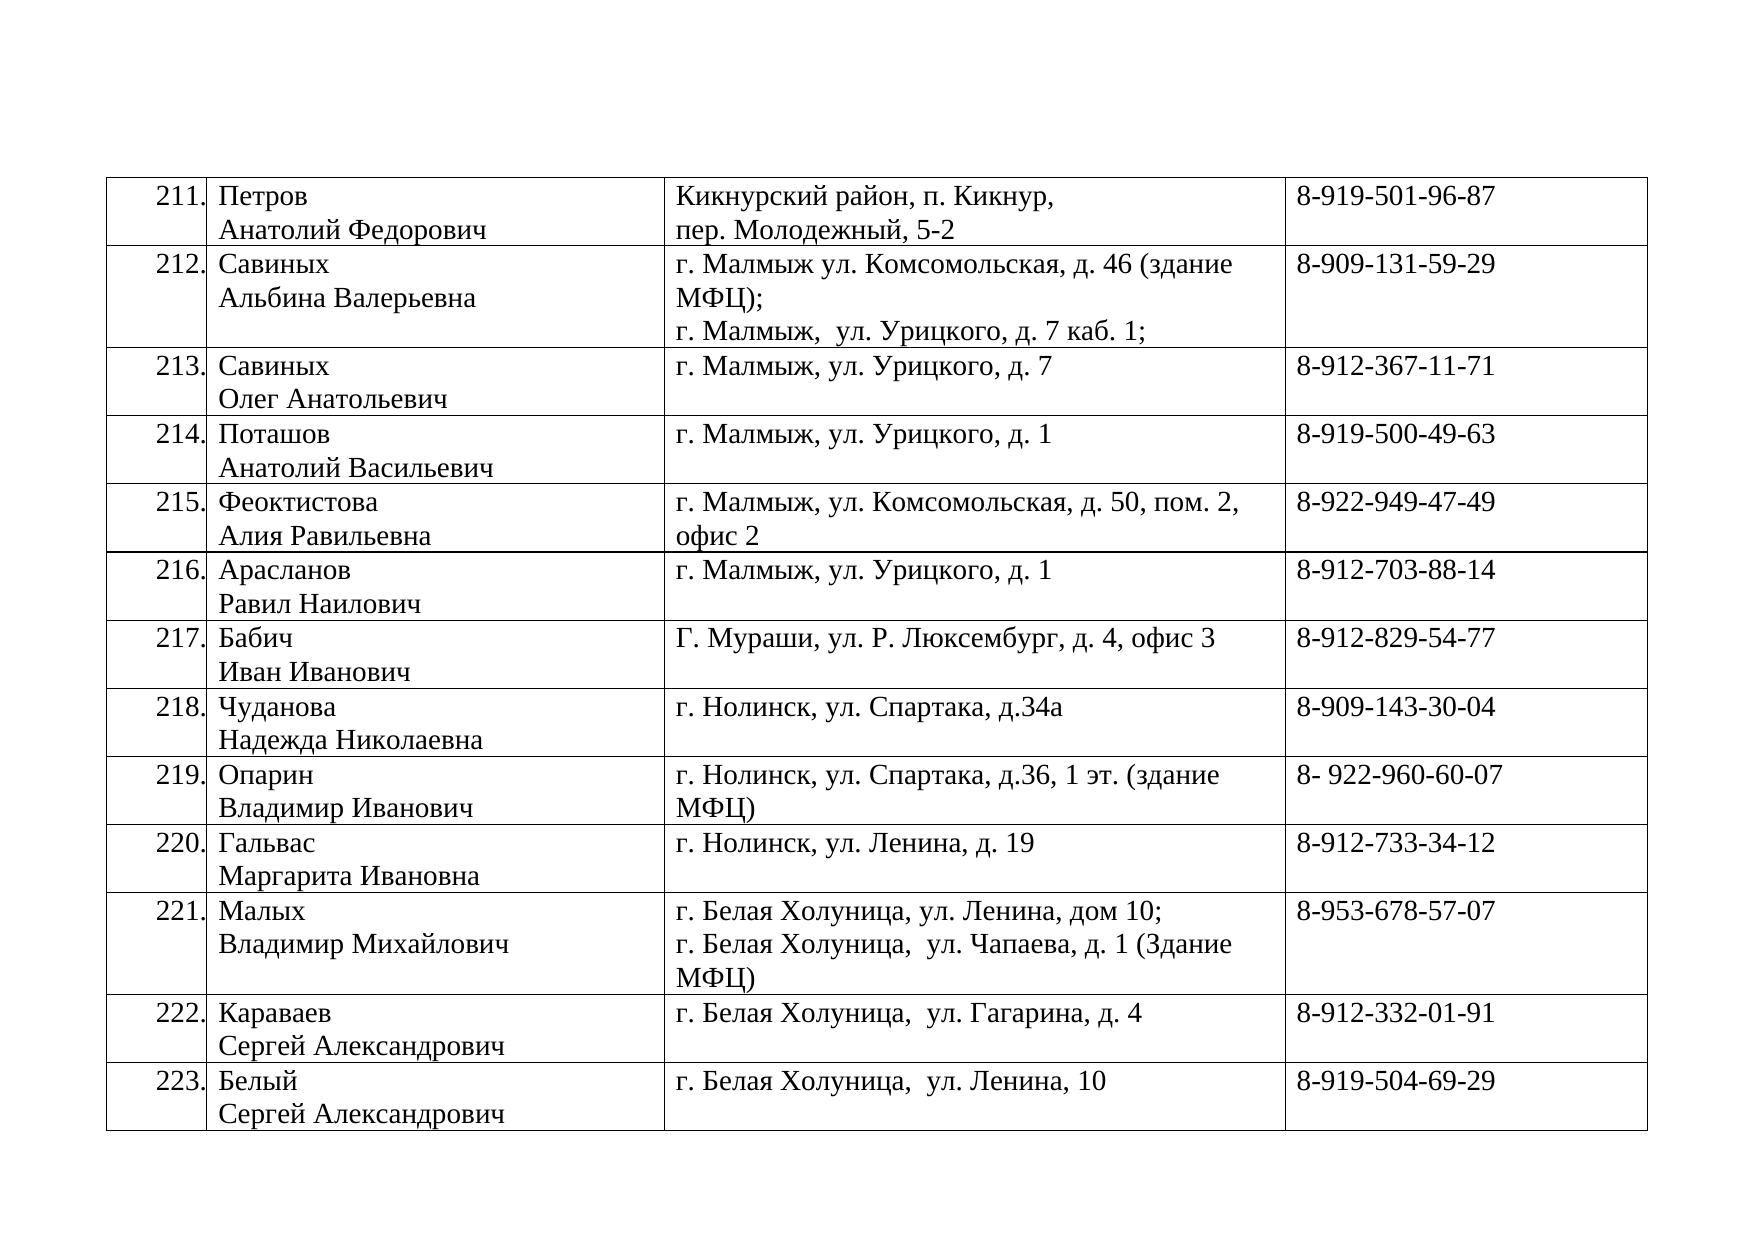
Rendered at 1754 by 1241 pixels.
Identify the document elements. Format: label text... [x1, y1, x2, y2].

table_cell [107, 621, 206, 688]
table_cell Савиных Альбина Валерьевна [207, 246, 664, 347]
table_cell Петров Анатолий Федорович [207, 178, 664, 245]
table_cell Гальвас Маргарита Ивановна [207, 825, 664, 892]
table_cell Чуданова Надежда Николаевна [207, 689, 664, 756]
table_cell г. Малмыж, ул. Комсомольская, д. 50, пом. 2, офис 2 [665, 484, 1285, 551]
table_cell г. Малмыж, ул. Урицкого, д. 1 [665, 416, 1285, 483]
table_cell 8-912-703-88-14 [1286, 553, 1647, 619]
table_cell [107, 348, 206, 415]
table_cell г. Белая Холуница, ул. Ленина, дом 10; г. Белая Холуница, ул. Чапаева, д. 1 (Здание МФЦ) [665, 893, 1285, 994]
table_cell г. Малмыж ул. Комсомольская, д. 46 (здание МФЦ); г. Малмыж, ул. Урицкого, д. 7 каб. 1; [665, 246, 1285, 347]
table_cell Поташов Анатолий Васильевич [207, 416, 664, 483]
table_cell Малых Владимир Михайлович [207, 893, 664, 994]
table_cell г. Нолинск, ул. Ленина, д. 19 [665, 825, 1285, 892]
table_cell Белый Сергей Александрович [207, 1063, 664, 1130]
table_cell 8-912-367-11-71 [1286, 348, 1647, 415]
table_cell [107, 416, 206, 483]
table_cell [107, 246, 206, 347]
table_cell 8- 922-960-60-07 [1286, 757, 1647, 824]
table_cell г. Нолинск, ул. Спартака, д.36, 1 эт. (здание МФЦ) [665, 757, 1285, 824]
table_cell 8-922-949-47-49 [1286, 484, 1647, 551]
table_cell г. Малмыж, ул. Урицкого, д. 1 [665, 553, 1285, 619]
table_cell 8-912-829-54-77 [1286, 621, 1647, 688]
table_cell Савиных Олег Анатольевич [207, 348, 664, 415]
table_cell 8-912-733-34-12 [1286, 825, 1647, 892]
table_cell г. Белая Холуница, ул. Ленина, 10 [665, 1063, 1285, 1130]
table_cell г. Нолинск, ул. Спартака, д.34а [665, 689, 1285, 756]
table_cell Г. Мураши, ул. Р. Люксембург, д. 4, офис 3 [665, 621, 1285, 688]
table_cell г. Малмыж, ул. Урицкого, д. 7 [665, 348, 1285, 415]
table_cell [107, 689, 206, 756]
table_cell Феоктистова Алия Равильевна [207, 484, 664, 551]
table_cell 8-909-143-30-04 [1286, 689, 1647, 756]
table_cell [107, 1063, 206, 1130]
table_cell 8-919-501-96-87 [1286, 178, 1647, 245]
table_cell Караваев Сергей Александрович [207, 995, 664, 1062]
table_cell [107, 178, 206, 245]
table_cell [107, 757, 206, 824]
table_cell 8-909-131-59-29 [1286, 246, 1647, 347]
table_cell [107, 484, 206, 551]
table_cell г. Белая Холуница, ул. Гагарина, д. 4 [665, 995, 1285, 1062]
table_cell Арасланов Равил Наилович [207, 553, 664, 619]
table_cell [107, 893, 206, 994]
table_cell [107, 553, 206, 619]
table_cell 8-953-678-57-07 [1286, 893, 1647, 994]
table_cell [107, 825, 206, 892]
table_cell Опарин Владимир Иванович [207, 757, 664, 824]
table_cell 8-919-504-69-29 [1286, 1063, 1647, 1130]
table_cell 8-919-500-49-63 [1286, 416, 1647, 483]
table_cell [107, 995, 206, 1062]
table_cell Бабич Иван Иванович [207, 621, 664, 688]
table_cell Кикнурский район, п. Кикнур, пер. Молодежный, 5-2 [665, 178, 1285, 245]
table_cell 8-912-332-01-91 [1286, 995, 1647, 1062]
